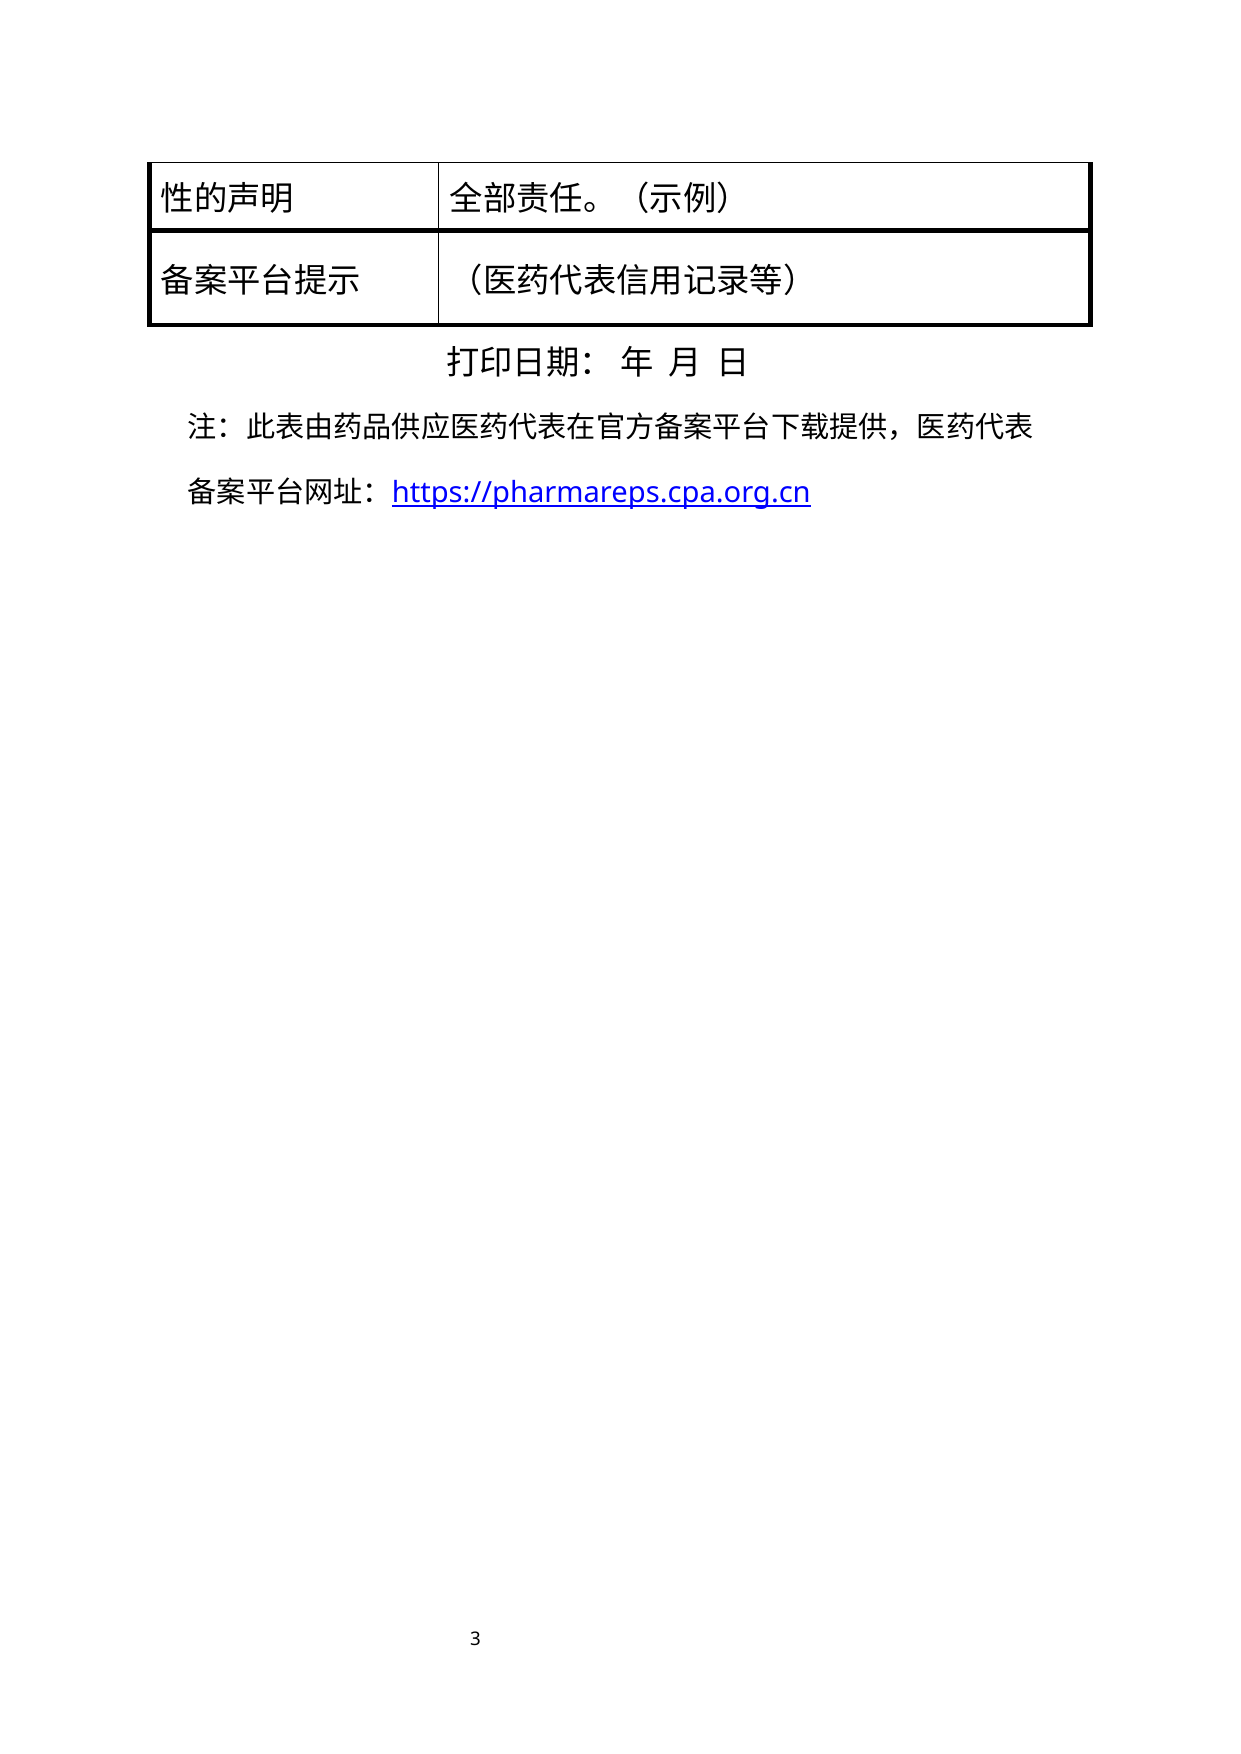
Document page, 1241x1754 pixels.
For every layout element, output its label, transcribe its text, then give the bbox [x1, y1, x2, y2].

text 打印日期： 年 月 日 [187, 327, 1053, 392]
table_cell 药品上市许可持有人对信息真实性的声明 [152, 163, 438, 228]
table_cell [439, 163, 1088, 228]
table_cell 备案平台提示 [152, 233, 438, 322]
table_cell （医药代表信用记录等） [439, 233, 1088, 322]
text 注：此表由药品供应医药代表在官方备案平台下载提供，医药代表备案平台网址：https://pharmareps.cpa.org.cn [187, 392, 1053, 522]
